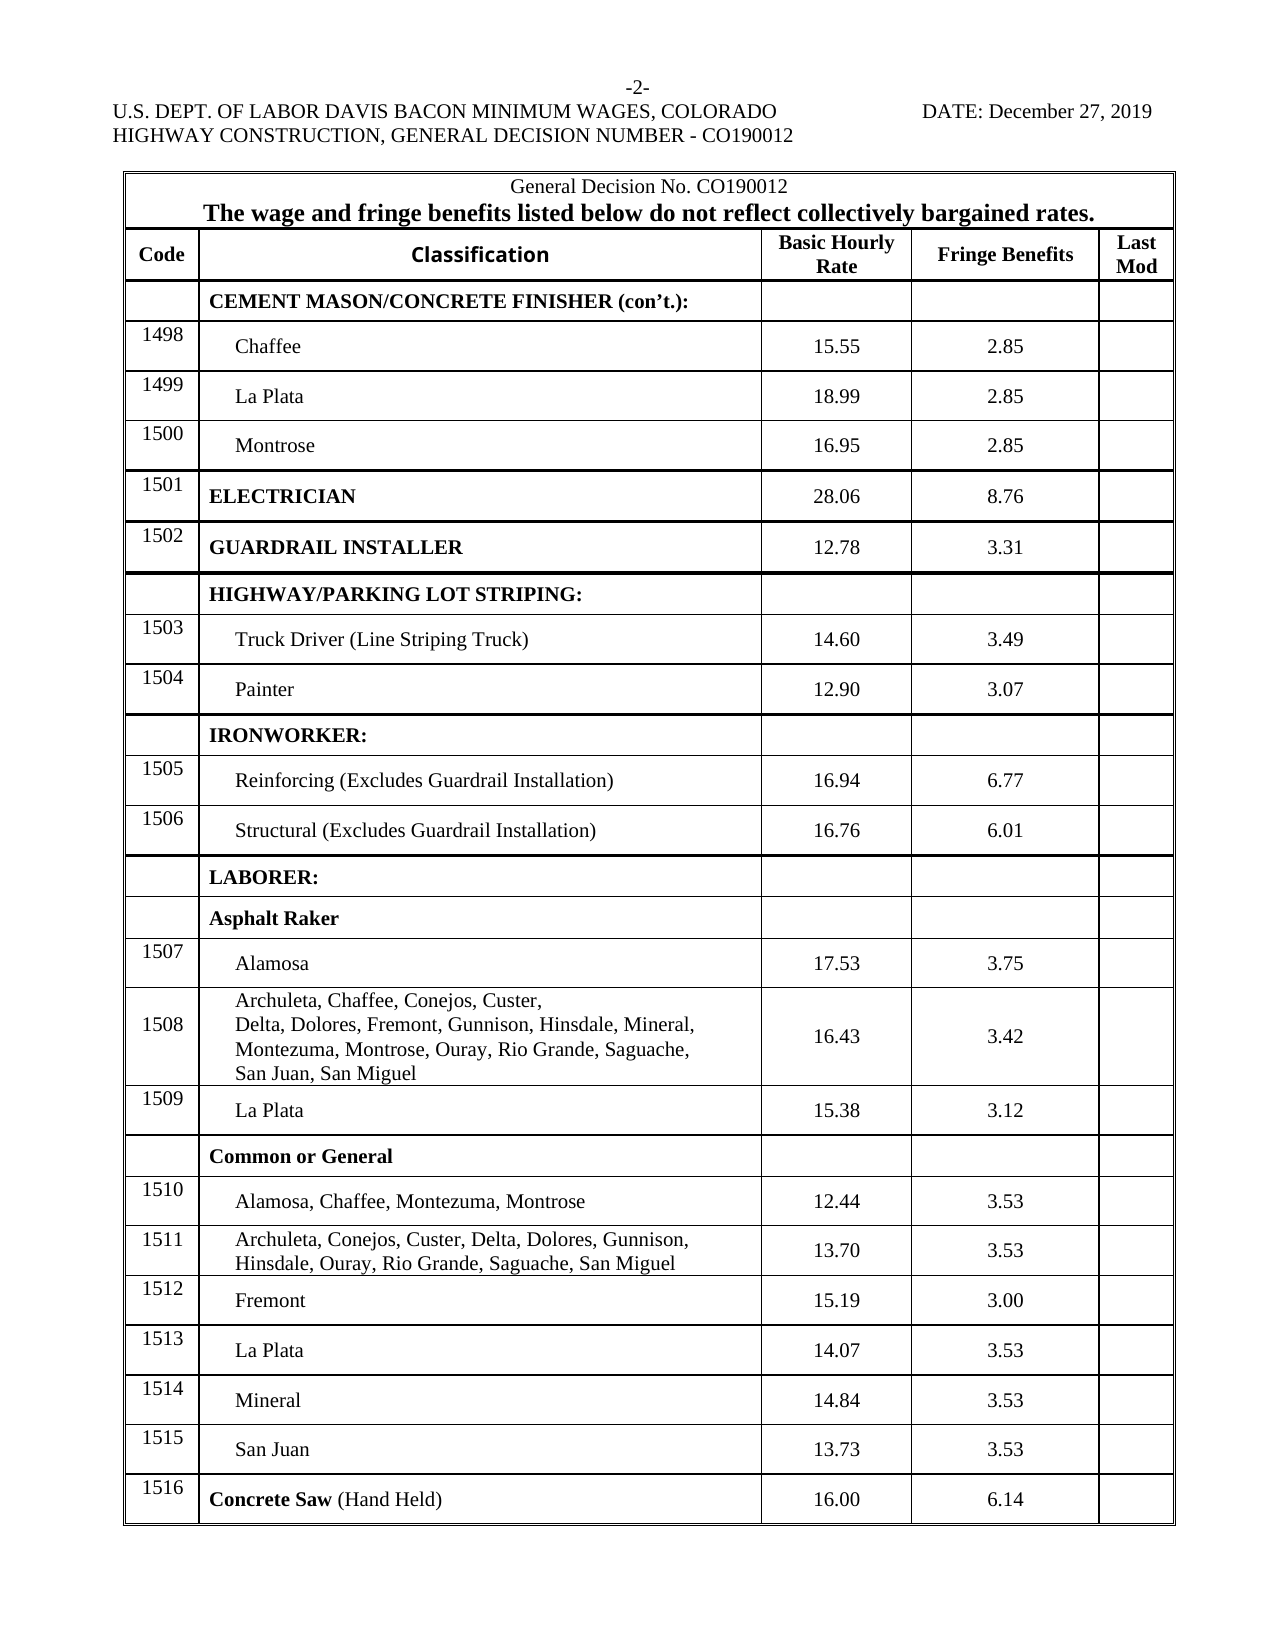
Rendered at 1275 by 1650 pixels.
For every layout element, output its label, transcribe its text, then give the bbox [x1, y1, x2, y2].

table_cell [1100, 1475, 1173, 1523]
table_cell 2.85 [912, 372, 1098, 420]
table_cell Archuleta, Conejos, Custer, Delta, Dolores, Gunnison, Hinsdale, Ouray, Rio Grande, Saguache, San Miguel [200, 1226, 761, 1274]
table_cell Fremont [200, 1276, 761, 1324]
table_cell [126, 322, 198, 370]
table_cell [126, 897, 198, 938]
table_cell 3.53 [912, 1226, 1098, 1274]
table_cell [762, 857, 911, 896]
table_cell Montrose [200, 421, 761, 469]
table_cell [126, 939, 198, 987]
table_cell 3.00 [912, 1276, 1098, 1324]
table_cell 3.31 [912, 523, 1098, 571]
table_cell [126, 806, 198, 854]
table_cell [126, 665, 198, 713]
table_cell [1100, 939, 1173, 987]
table_cell [1100, 322, 1173, 370]
table_cell 12.90 [762, 665, 911, 713]
table_cell 2.85 [912, 322, 1098, 370]
table_cell [762, 897, 911, 938]
table_cell [1100, 806, 1173, 854]
table_cell [912, 897, 1098, 938]
table_cell [1100, 1136, 1173, 1176]
table_cell La Plata [200, 372, 761, 420]
table_cell 16.94 [762, 756, 911, 804]
table_cell [1100, 1226, 1173, 1274]
table_cell [126, 1136, 198, 1176]
table_cell [762, 282, 911, 320]
table_cell [126, 523, 198, 571]
table_cell [126, 1226, 198, 1274]
table_cell [126, 1425, 198, 1473]
table_cell [126, 1177, 198, 1225]
table_cell 8.76 [912, 472, 1098, 520]
table_cell 18.99 [762, 372, 911, 420]
table_cell 12.44 [762, 1177, 911, 1225]
table_cell 3.12 [912, 1086, 1098, 1134]
table_cell Common or General [200, 1136, 761, 1176]
table_cell 3.53 [912, 1425, 1098, 1473]
table_cell [126, 988, 198, 1084]
table_cell 15.19 [762, 1276, 911, 1324]
table_cell 17.53 [762, 939, 911, 987]
table_cell [762, 575, 911, 613]
table_cell [1100, 1326, 1173, 1374]
table_cell 15.38 [762, 1086, 911, 1134]
table_cell [126, 372, 198, 420]
table_cell HIGHWAY/PARKING LOT STRIPING: [200, 575, 761, 613]
table_cell [1100, 756, 1173, 804]
table_cell [1100, 615, 1173, 663]
table_cell [126, 575, 198, 613]
table_cell [126, 1475, 198, 1523]
table_cell [126, 421, 198, 469]
table_cell Painter [200, 665, 761, 713]
table_cell [912, 857, 1098, 896]
table_cell [1100, 1376, 1173, 1424]
table_cell [126, 472, 198, 520]
table_cell 6.14 [912, 1475, 1098, 1523]
table_cell [762, 1136, 911, 1176]
table_cell 15.55 [762, 322, 911, 370]
table_cell [1100, 372, 1173, 420]
table_cell 3.07 [912, 665, 1098, 713]
table_cell [912, 1136, 1098, 1176]
table_cell 6.01 [912, 806, 1098, 854]
table_cell 13.70 [762, 1226, 911, 1274]
table_cell 16.76 [762, 806, 911, 854]
table_cell [762, 716, 911, 755]
table_cell Archuleta, Chaffee, Conejos, Custer, Delta, Dolores, Fremont, Gunnison, Hinsdale, Mineral, Montezuma, Montrose, Ouray, Rio Grande, Saguache, San Juan, San Miguel [200, 988, 761, 1084]
table_cell [1100, 857, 1173, 896]
table_cell Alamosa [200, 939, 761, 987]
table_cell [1100, 1086, 1173, 1134]
table_cell 16.00 [762, 1475, 911, 1523]
table_cell Basic Hourly Rate [762, 230, 911, 278]
table_cell [1100, 472, 1173, 520]
table_cell 3.53 [912, 1177, 1098, 1225]
table_cell [126, 1376, 198, 1424]
table_cell Code [126, 230, 198, 278]
table_cell [126, 756, 198, 804]
table_cell Asphalt Raker [200, 897, 761, 938]
table_cell [126, 1086, 198, 1134]
table_header General Decision No. CO190012 The wage and fringe benefits listed below do not reflect collectively bargained rates. [126, 174, 1173, 227]
table_cell [1100, 1425, 1173, 1473]
table_cell [912, 282, 1098, 320]
table_cell [1100, 421, 1173, 469]
table_cell [126, 1276, 198, 1324]
table_cell Alamosa, Chaffee, Montezuma, Montrose [200, 1177, 761, 1225]
table_cell Truck Driver (Line Striping Truck) [200, 615, 761, 663]
table_cell 3.42 [912, 988, 1098, 1084]
table_cell [126, 282, 198, 320]
table_cell [912, 575, 1098, 613]
table_cell [1100, 665, 1173, 713]
table_cell [1100, 523, 1173, 571]
table_cell 12.78 [762, 523, 911, 571]
table_cell [912, 716, 1098, 755]
table_cell La Plata [200, 1086, 761, 1134]
table_cell 6.77 [912, 756, 1098, 804]
table_cell [126, 716, 198, 755]
table_cell CEMENT MASON/CONCRETE FINISHER (con’t.): [200, 282, 761, 320]
table_cell 2.85 [912, 421, 1098, 469]
table_cell [1100, 988, 1173, 1084]
table_cell Mineral [200, 1376, 761, 1424]
table_cell Chaffee [200, 322, 761, 370]
table_cell [1100, 897, 1173, 938]
table_cell [126, 615, 198, 663]
table_cell 3.53 [912, 1326, 1098, 1374]
table_cell Reinforcing (Excludes Guardrail Installation) [200, 756, 761, 804]
table_cell San Juan [200, 1425, 761, 1473]
table_cell [126, 857, 198, 896]
table_cell 14.07 [762, 1326, 911, 1374]
table_cell [1100, 1276, 1173, 1324]
table_cell 3.49 [912, 615, 1098, 663]
table_cell [1100, 575, 1173, 613]
table_cell Concrete Saw (Hand Held) [200, 1475, 761, 1523]
table_cell [1100, 1177, 1173, 1225]
table_cell GUARDRAIL INSTALLER [200, 523, 761, 571]
table_cell [1100, 282, 1173, 320]
table_cell IRONWORKER: [200, 716, 761, 755]
table_cell Classification [200, 230, 761, 278]
table_cell Fringe Benefits [912, 230, 1098, 278]
table_cell [126, 1326, 198, 1374]
table_cell 16.43 [762, 988, 911, 1084]
table_cell 14.60 [762, 615, 911, 663]
table_cell 13.73 [762, 1425, 911, 1473]
table_cell Structural (Excludes Guardrail Installation) [200, 806, 761, 854]
table_cell 28.06 [762, 472, 911, 520]
table_cell 3.53 [912, 1376, 1098, 1424]
table_cell 14.84 [762, 1376, 911, 1424]
table_cell [1100, 716, 1173, 755]
table_cell 16.95 [762, 421, 911, 469]
table_cell LABORER: [200, 857, 761, 896]
table_cell La Plata [200, 1326, 761, 1374]
table_cell 3.75 [912, 939, 1098, 987]
table_cell ELECTRICIAN [200, 472, 761, 520]
table_cell Last Mod [1100, 230, 1173, 278]
